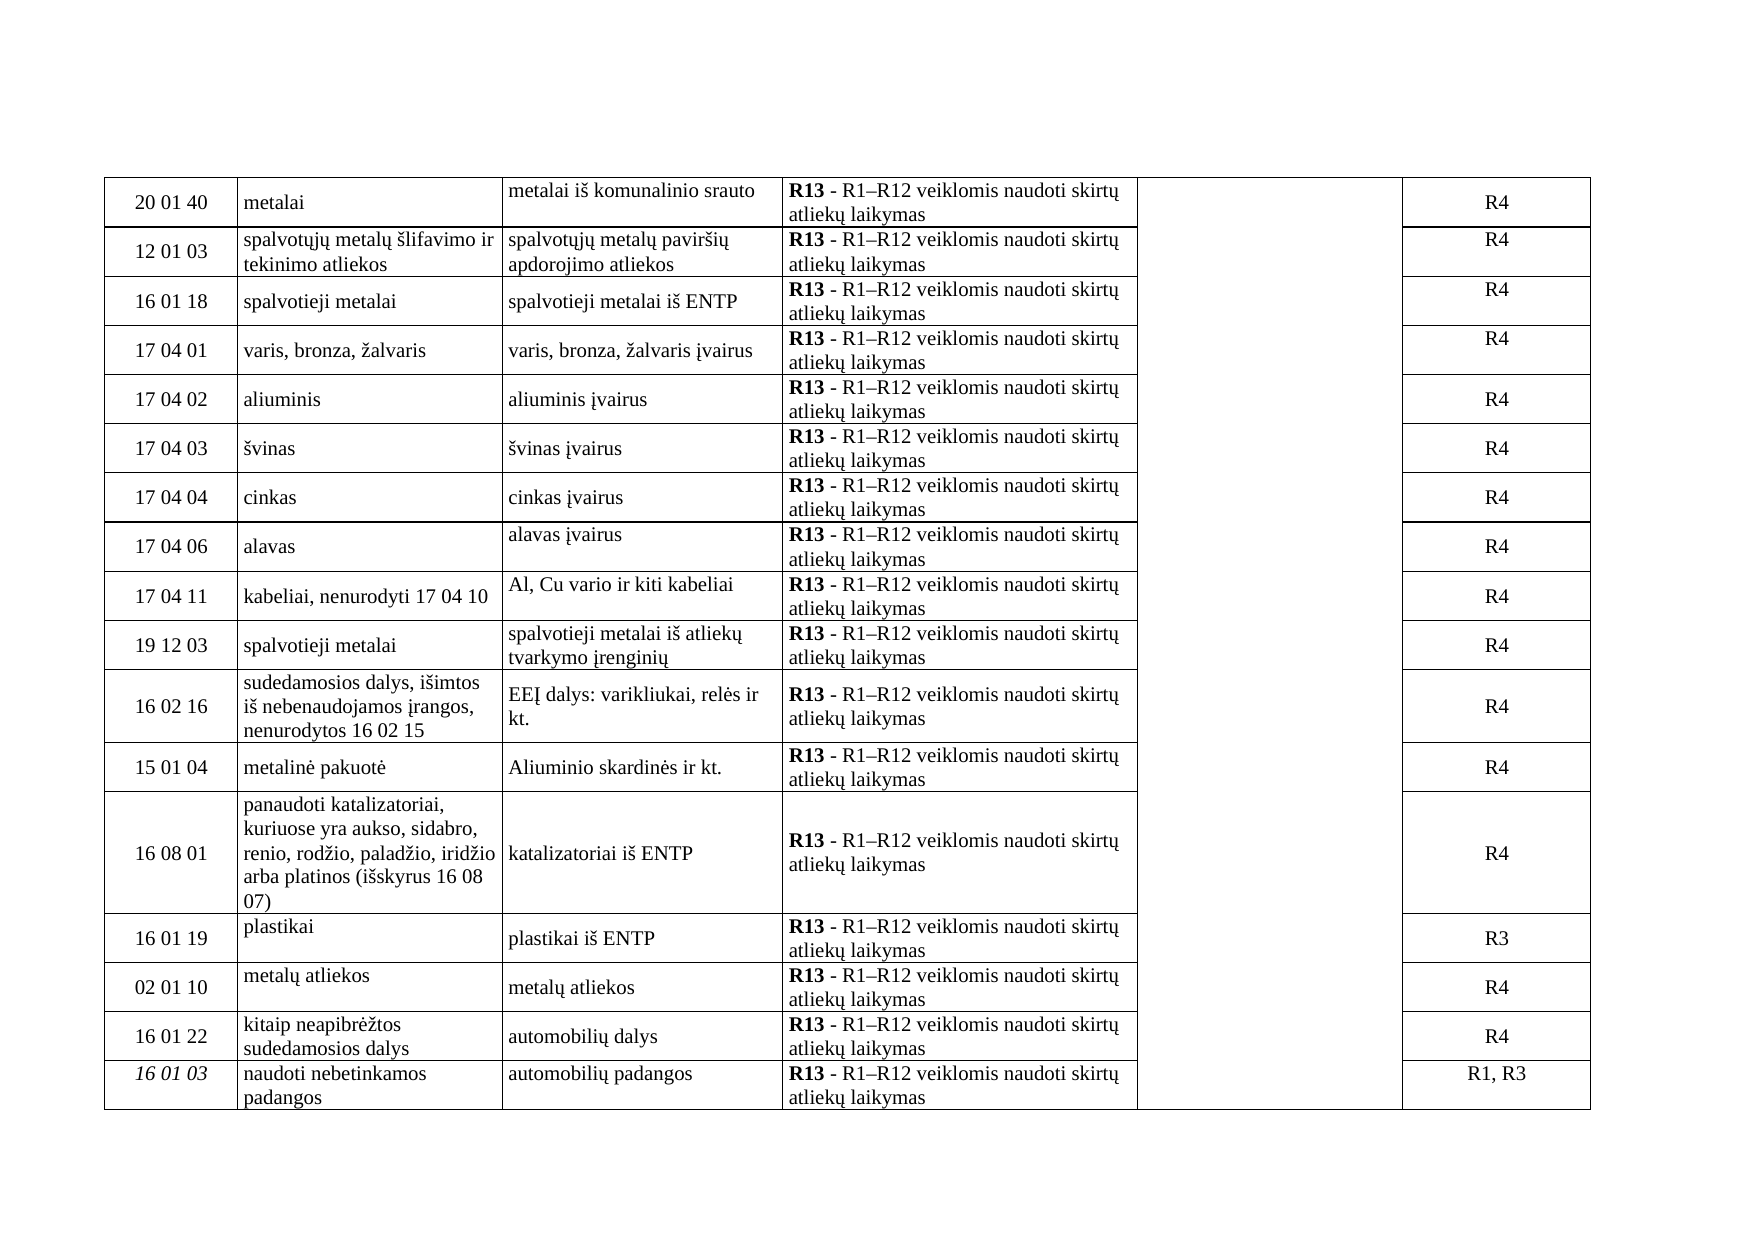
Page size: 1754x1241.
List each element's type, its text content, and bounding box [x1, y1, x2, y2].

table_cell 16 01 18 [105, 277, 237, 325]
table_cell R13 - R1–R12 veiklomis naudoti skirtų atliekų laikymas [783, 572, 1137, 620]
table_cell R13 - R1–R12 veiklomis naudoti skirtų atliekų laikymas [783, 963, 1137, 1011]
table_cell 12 01 03 [105, 228, 237, 276]
table_cell varis, bronza, žalvaris [238, 326, 502, 374]
table_cell EEĮ dalys: varikliukai, relės ir kt. [503, 670, 782, 742]
table_cell 20 01 40 [105, 178, 237, 226]
table_cell automobilių padangos [503, 1061, 782, 1109]
table_cell R4 [1403, 277, 1590, 325]
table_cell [783, 228, 1137, 276]
table_cell R4 [1403, 743, 1590, 791]
table_cell 17 04 04 [105, 473, 237, 521]
table_cell R4 [1403, 424, 1590, 472]
table_cell 16 01 03 [105, 1061, 237, 1109]
table_cell 17 04 03 [105, 424, 237, 472]
table_cell 16 01 19 [105, 914, 237, 962]
table_cell naudoti nebetinkamos padangos [238, 1061, 502, 1109]
table_cell plastikai iš ENTP [503, 914, 782, 962]
table_cell spalvotieji metalai iš atliekų tvarkymo įrenginių [503, 621, 782, 669]
table_cell R4 [1403, 670, 1590, 742]
table_cell aliuminis įvairus [503, 375, 782, 423]
table_cell R4 [1403, 1012, 1590, 1060]
table_cell metalai iš komunalinio srauto [503, 178, 782, 226]
table_cell cinkas [238, 473, 502, 521]
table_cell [783, 1061, 1137, 1109]
table_cell 17 04 02 [105, 375, 237, 423]
table_cell katalizatoriai iš ENTP [503, 792, 782, 913]
table_cell R4 [1403, 473, 1590, 521]
table_cell R4 [1403, 178, 1590, 226]
table_cell 16 08 01 [105, 792, 237, 913]
table_cell 19 12 03 [105, 621, 237, 669]
table_cell metalinė pakuotė [238, 743, 502, 791]
table_cell metalai [238, 178, 502, 226]
table_cell spalvotųjų metalų šlifavimo ir tekinimo atliekos [238, 228, 502, 276]
table_cell plastikai [238, 914, 502, 962]
table_cell R13 - R1–R12 veiklomis naudoti skirtų atliekų laikymas [783, 277, 1137, 325]
table_cell Aliuminio skardinės ir kt. [503, 743, 782, 791]
table_cell automobilių dalys [503, 1012, 782, 1060]
table_cell švinas [238, 424, 502, 472]
table_cell alavas įvairus [503, 523, 782, 571]
table_cell spalvotieji metalai [238, 621, 502, 669]
table_cell R4 [1403, 963, 1590, 1011]
table_cell metalų atliekos [238, 963, 502, 1011]
table_cell R13 - R1–R12 veiklomis naudoti skirtų atliekų laikymas [783, 424, 1137, 472]
table_cell Al, Cu vario ir kiti kabeliai [503, 572, 782, 620]
table_cell sudedamosios dalys, išimtos iš nebenaudojamos įrangos, nenurodytos 16 02 15 [238, 670, 502, 742]
table_cell R13 - R1–R12 veiklomis naudoti skirtų atliekų laikymas [783, 792, 1137, 913]
table_cell R4 [1403, 792, 1590, 913]
table_cell kitaip neapibrėžtos sudedamosios dalys [238, 1012, 502, 1060]
table_cell R4 [1403, 375, 1590, 423]
table_cell R4 [1403, 228, 1590, 276]
table_cell alavas [238, 523, 502, 571]
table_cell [783, 1012, 1137, 1060]
table_cell R3 [1403, 914, 1590, 962]
table_cell aliuminis [238, 375, 502, 423]
table_cell R13 - R1–R12 veiklomis naudoti skirtų atliekų laikymas [783, 670, 1137, 742]
table_cell R13 - R1–R12 veiklomis naudoti skirtų atliekų laikymas [783, 326, 1137, 374]
table_cell švinas įvairus [503, 424, 782, 472]
table_cell R4 [1403, 621, 1590, 669]
table_cell spalvotųjų metalų paviršių apdorojimo atliekos [503, 228, 782, 276]
table_cell R4 [1403, 523, 1590, 571]
table_cell varis, bronza, žalvaris įvairus [503, 326, 782, 374]
table_cell R4 [1403, 326, 1590, 374]
table_cell 17 04 06 [105, 523, 237, 571]
table_cell R13 - R1–R12 veiklomis naudoti skirtų atliekų laikymas [783, 743, 1137, 791]
table_cell R13 - R1–R12 veiklomis naudoti skirtų atliekų laikymas [783, 523, 1137, 571]
table_cell 16 01 22 [105, 1012, 237, 1060]
table_cell 02 01 10 [105, 963, 237, 1011]
table_cell 15 01 04 [105, 743, 237, 791]
table_cell panaudoti katalizatoriai, kuriuose yra aukso, sidabro, renio, rodžio, paladžio, iridžio arba platinos (išskyrus 16 08 07) [238, 792, 502, 913]
table_cell 17 04 01 [105, 326, 237, 374]
table_cell 17 04 11 [105, 572, 237, 620]
table_cell spalvotieji metalai iš ENTP [503, 277, 782, 325]
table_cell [783, 178, 1137, 226]
table_cell cinkas įvairus [503, 473, 782, 521]
table_cell R1, R3 [1403, 1061, 1590, 1109]
table_cell kabeliai, nenurodyti 17 04 10 [238, 572, 502, 620]
table_cell R13 - R1–R12 veiklomis naudoti skirtų atliekų laikymas [783, 375, 1137, 423]
table_cell 16 02 16 [105, 670, 237, 742]
table_cell R4 [1403, 572, 1590, 620]
table_cell R13 - R1–R12 veiklomis naudoti skirtų atliekų laikymas [783, 914, 1137, 962]
table_cell R13 - R1–R12 veiklomis naudoti skirtų atliekų laikymas [783, 621, 1137, 669]
table_cell metalų atliekos [503, 963, 782, 1011]
table_cell spalvotieji metalai [238, 277, 502, 325]
table_cell R13 - R1–R12 veiklomis naudoti skirtų atliekų laikymas [783, 473, 1137, 521]
